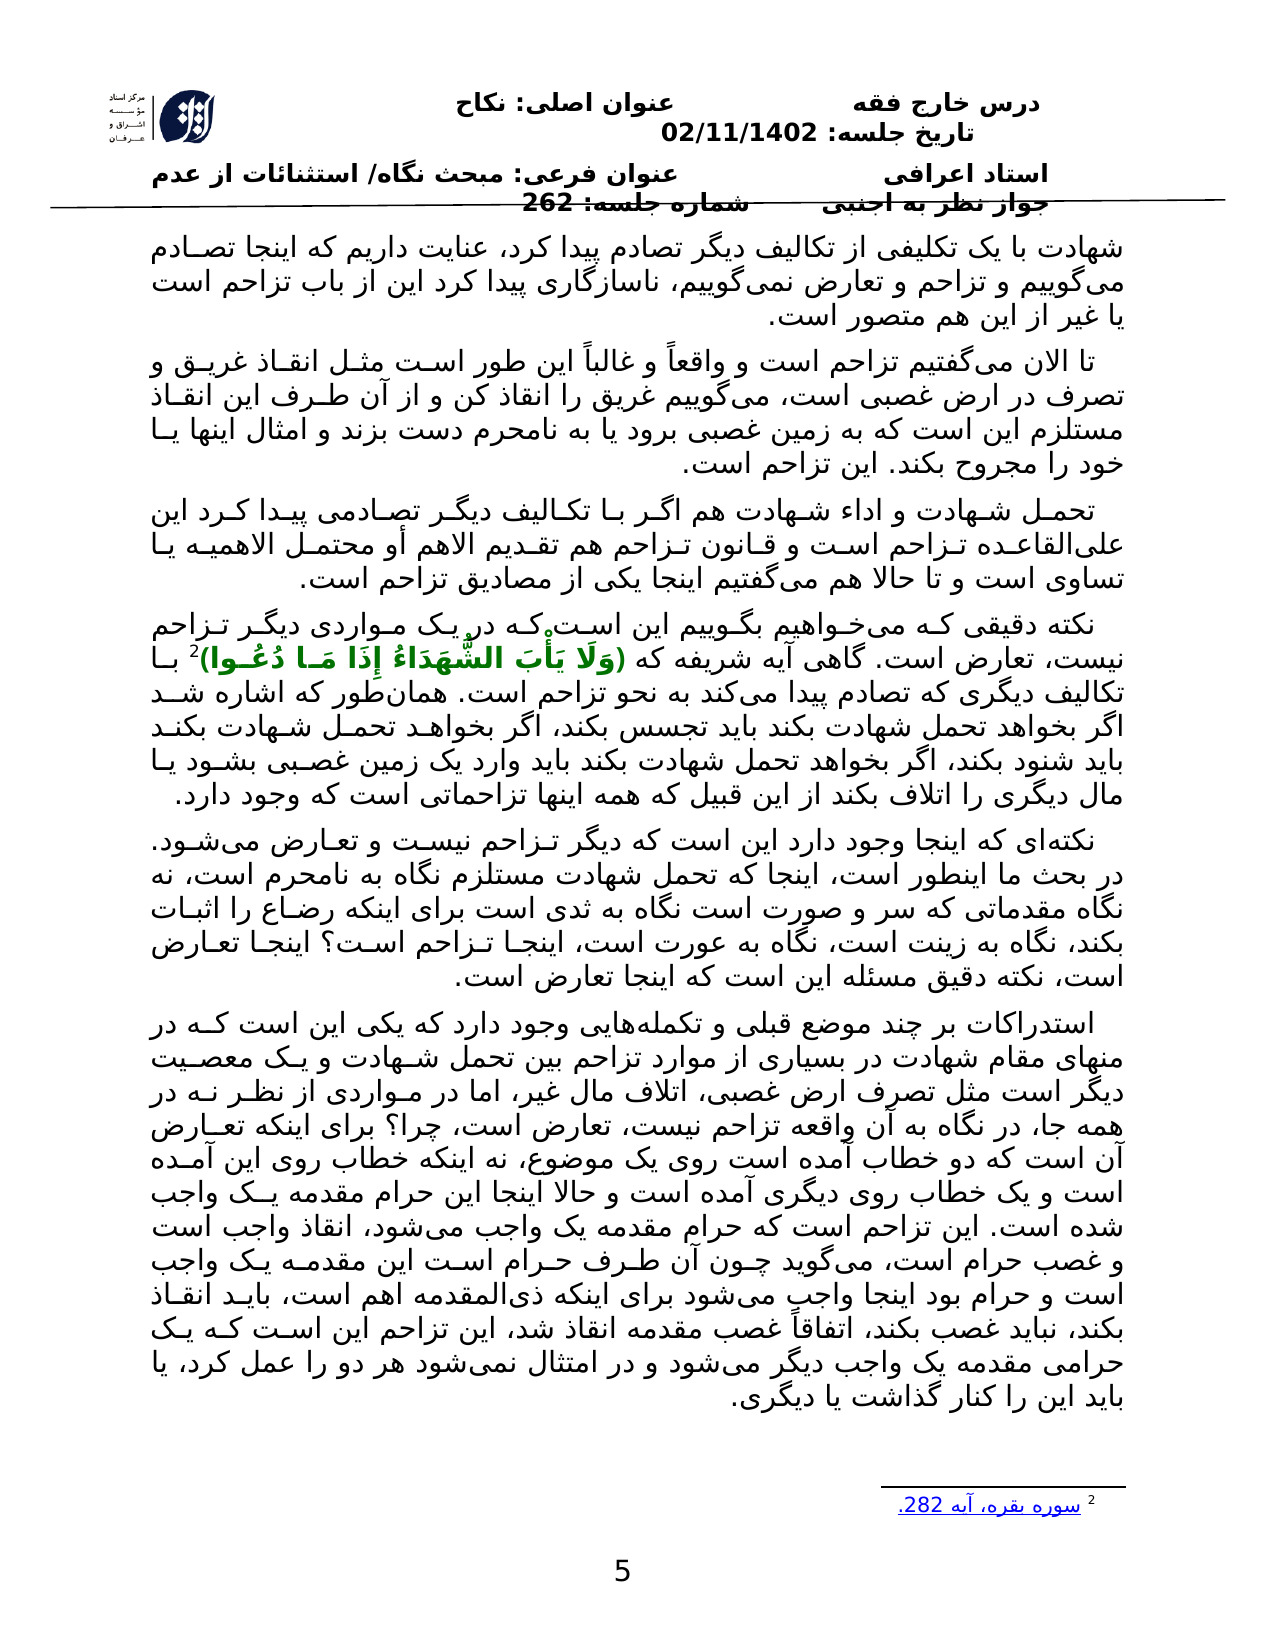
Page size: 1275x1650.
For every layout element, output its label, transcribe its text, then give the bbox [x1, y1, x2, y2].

text نکته‌ای که اینجا وجود دارد این است که دیگر تزاحم نیست و تعارض می‌شود. در بحث ما اینطور است، اینجا که تحمل شهادت مستلزم نگاه به نامحرم است، نه نگاه مقدماتی که سر و صورت است نگاه به ثدی است برای اینکه رضاع را اثبات بکند، نگاه به زینت است، نگاه به عورت است، اینجا تزاحم است؟ اینجا تعارض است، نکته دقیق مسئله این است که اینجا تعارض است. [150, 824, 1125, 993]
text تا الان می‌گفتیم تزاحم است و واقعاً و غالباً این طور است مثل انقاذ غریق و تصرف در ارض غصبی است، می‌گوییم غریق را انقاذ کن و از آن طرف این انقاذ مستلزم این است که به زمین غصبی برود یا به نامحرم دست بزند و امثال اینها یا خود را مجروح بکند. این تزاحم است. [150, 345, 1125, 481]
picture [102, 86, 215, 146]
text نکته دقیقی که می‌خواهیم بگوییم این است که در یک مواردی دیگر تزاحم نیست، تعارض است. گاهی آیه شریفه که ﴿وَلَا یَأْبَ الشُّهَدَاءُ إِذَا مَا دُعُوا﴾ با تکالیف دیگری که تصادم پیدا می‌کند به نحو تزاحم است. همان‌طور که اشاره شد اگر بخواهد تحمل شهادت بکند باید تجسس بکند، اگر بخواهد تحمل شهادت بکند باید شنود بکند، اگر بخواهد تحمل شهادت بکند باید وارد یک زمین غصبی بشود یا مال دیگری را اتلاف بکند از این قبیل که همه اینها تزاحماتی است که وجود دارد. [150, 607, 1125, 811]
text تحمل شهادت و اداء شهادت هم اگر با تکالیف دیگر تصادمی پیدا کرد این علی‌القاعده تزاحم است و قانون تزاحم هم تقدیم الاهم أو محتمل الاهمیه یا تساوی است و تا حالا هم می‌گفتیم اینجا یکی از مصادیق تزاحم است. [150, 493, 1125, 595]
text استدراکات بر چند موضع قبلی و تکمله‌هایی وجود دارد که یکی این است که در منهای مقام شهادت در بسیاری از موارد تزاحم بین تحمل شهادت و یک معصیت دیگر است مثل تصرف ارض غصبی، اتلاف مال غیر، اما در مواردی از نظر نه در همه جا، در نگاه به آن واقعه تزاحم نیست، تعارض است، چرا؟ برای اینکه تعارض آن است که دو خطاب آمده است روی یک موضوع، نه اینکه خطاب روی این آمده است و یک خطاب روی دیگری آمده است و حالا اینجا این حرام مقدمه یک واجب شده است. این تزاحم است که حرام مقدمه یک واجب می‌شود، انقاذ واجب است و غصب حرام است، می‌گوید چون آن طرف حرام است این مقدمه یک واجب است و حرام بود اینجا واجب می‌شود برای اینکه ذی‌المقدمه اهم است، باید انقاذ بکند، نباید غصب بکند، اتفاقاً غصب مقدمه انقاذ شد، این تزاحم این است که یک حرامی مقدمه یک واجب دیگر می‌شود و در امتثال نمی‌شود هر دو را عمل کرد، یا باید این را کنار گذاشت یا دیگری. [150, 1006, 1125, 1413]
